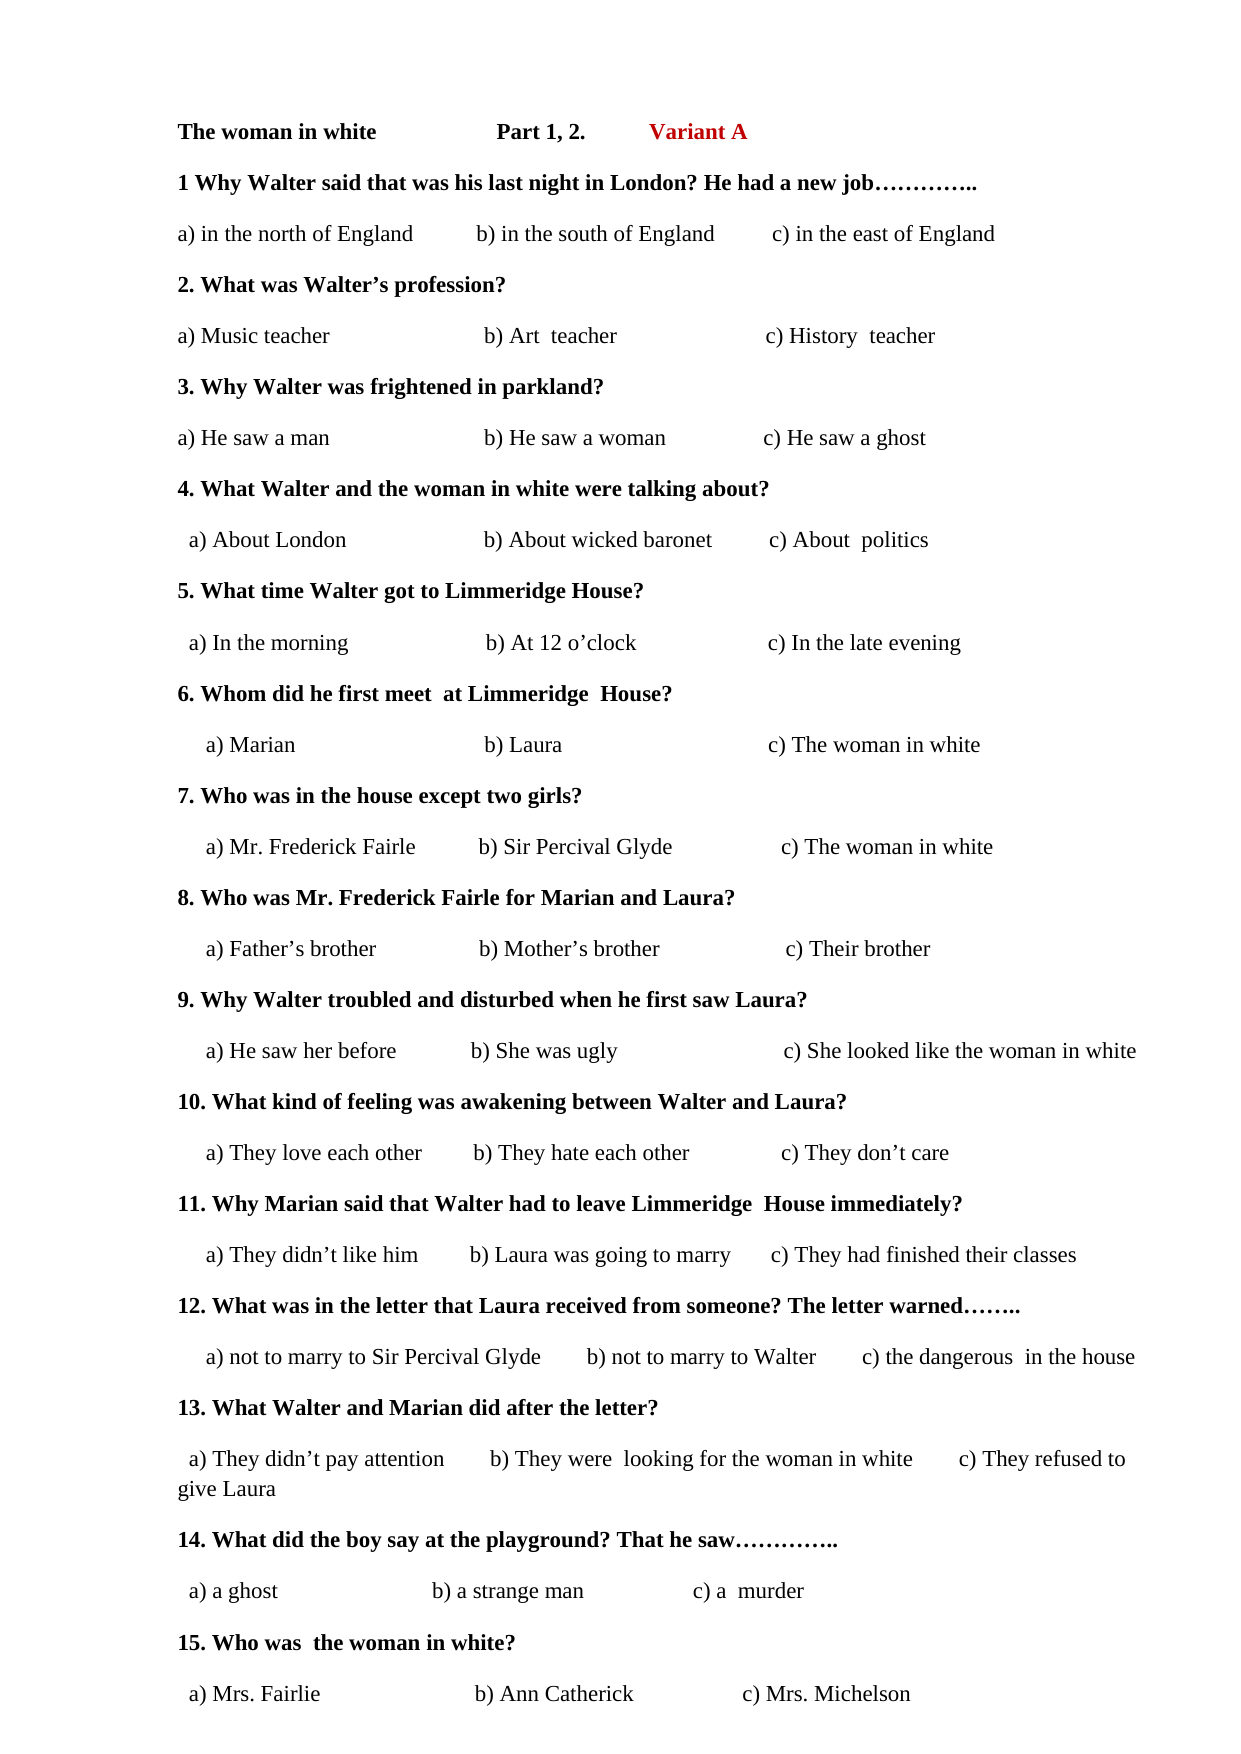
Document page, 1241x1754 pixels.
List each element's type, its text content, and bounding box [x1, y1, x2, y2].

text 10. What kind of feeling was awakening between Walter and Laura? [177, 1088, 1152, 1114]
text The woman in white Part 1, 2. Variant A [177, 118, 1152, 144]
text 3. Why Walter was frightened in parkland? [177, 373, 1152, 400]
text a) In the morning b) At 12 o’clock c) In the late evening [177, 628, 1152, 655]
text 15. Who was the woman in white? [177, 1628, 1152, 1655]
text a) not to marry to Sir Percival Glyde b) not to marry to Walter c) the dangerous in the house [177, 1343, 1152, 1369]
text a) He saw her before b) She was ugly c) She looked like the woman in white [177, 1037, 1152, 1063]
text a) Marian b) Laura c) The woman in white [177, 731, 1152, 757]
text 7. Who was in the house except two girls? [177, 782, 1152, 808]
text a) Mrs. Fairlie b) Ann Catherick c) Mrs. Michelson [177, 1679, 1152, 1706]
text 1 Why Walter said that was his last night in London? He had a new job………….. [177, 169, 1152, 196]
text 4. What Walter and the woman in white were talking about? [177, 475, 1152, 502]
text 12. What was in the letter that Laura received from someone? The letter warned…….. [177, 1292, 1152, 1318]
text a) in the north of England b) in the south of England c) in the east of England [177, 220, 1152, 247]
text 5. What time Walter got to Limmeridge House? [177, 577, 1152, 604]
text a) About London b) About wicked baronet c) About politics [177, 526, 1152, 553]
text a) They didn’t pay attention b) They were looking for the woman in white c) They refused to give Laura [177, 1445, 1152, 1502]
text a) a ghost b) a strange man c) a murder [177, 1577, 1152, 1604]
text 14. What did the boy say at the playground? That he saw………….. [177, 1526, 1152, 1553]
text 6. Whom did he first meet at Limmeridge House? [177, 679, 1152, 706]
text a) He saw a man b) He saw a woman c) He saw a ghost [177, 424, 1152, 451]
text 2. What was Walter’s profession? [177, 271, 1152, 298]
text 8. Who was Mr. Frederick Fairle for Marian and Laura? [177, 884, 1152, 910]
text a) Father’s brother b) Mother’s brother c) Their brother [177, 935, 1152, 961]
text a) They love each other b) They hate each other c) They don’t care [177, 1139, 1152, 1165]
text 13. What Walter and Marian did after the letter? [177, 1394, 1152, 1421]
text 11. Why Marian said that Walter had to leave Limmeridge House immediately? [177, 1190, 1152, 1216]
text a) Music teacher b) Art teacher c) History teacher [177, 322, 1152, 349]
text a) Mr. Frederick Fairle b) Sir Percival Glyde c) The woman in white [177, 833, 1152, 859]
text a) They didn’t like him b) Laura was going to marry c) They had finished their classes [177, 1241, 1152, 1267]
text 9. Why Walter troubled and disturbed when he first saw Laura? [177, 986, 1152, 1012]
